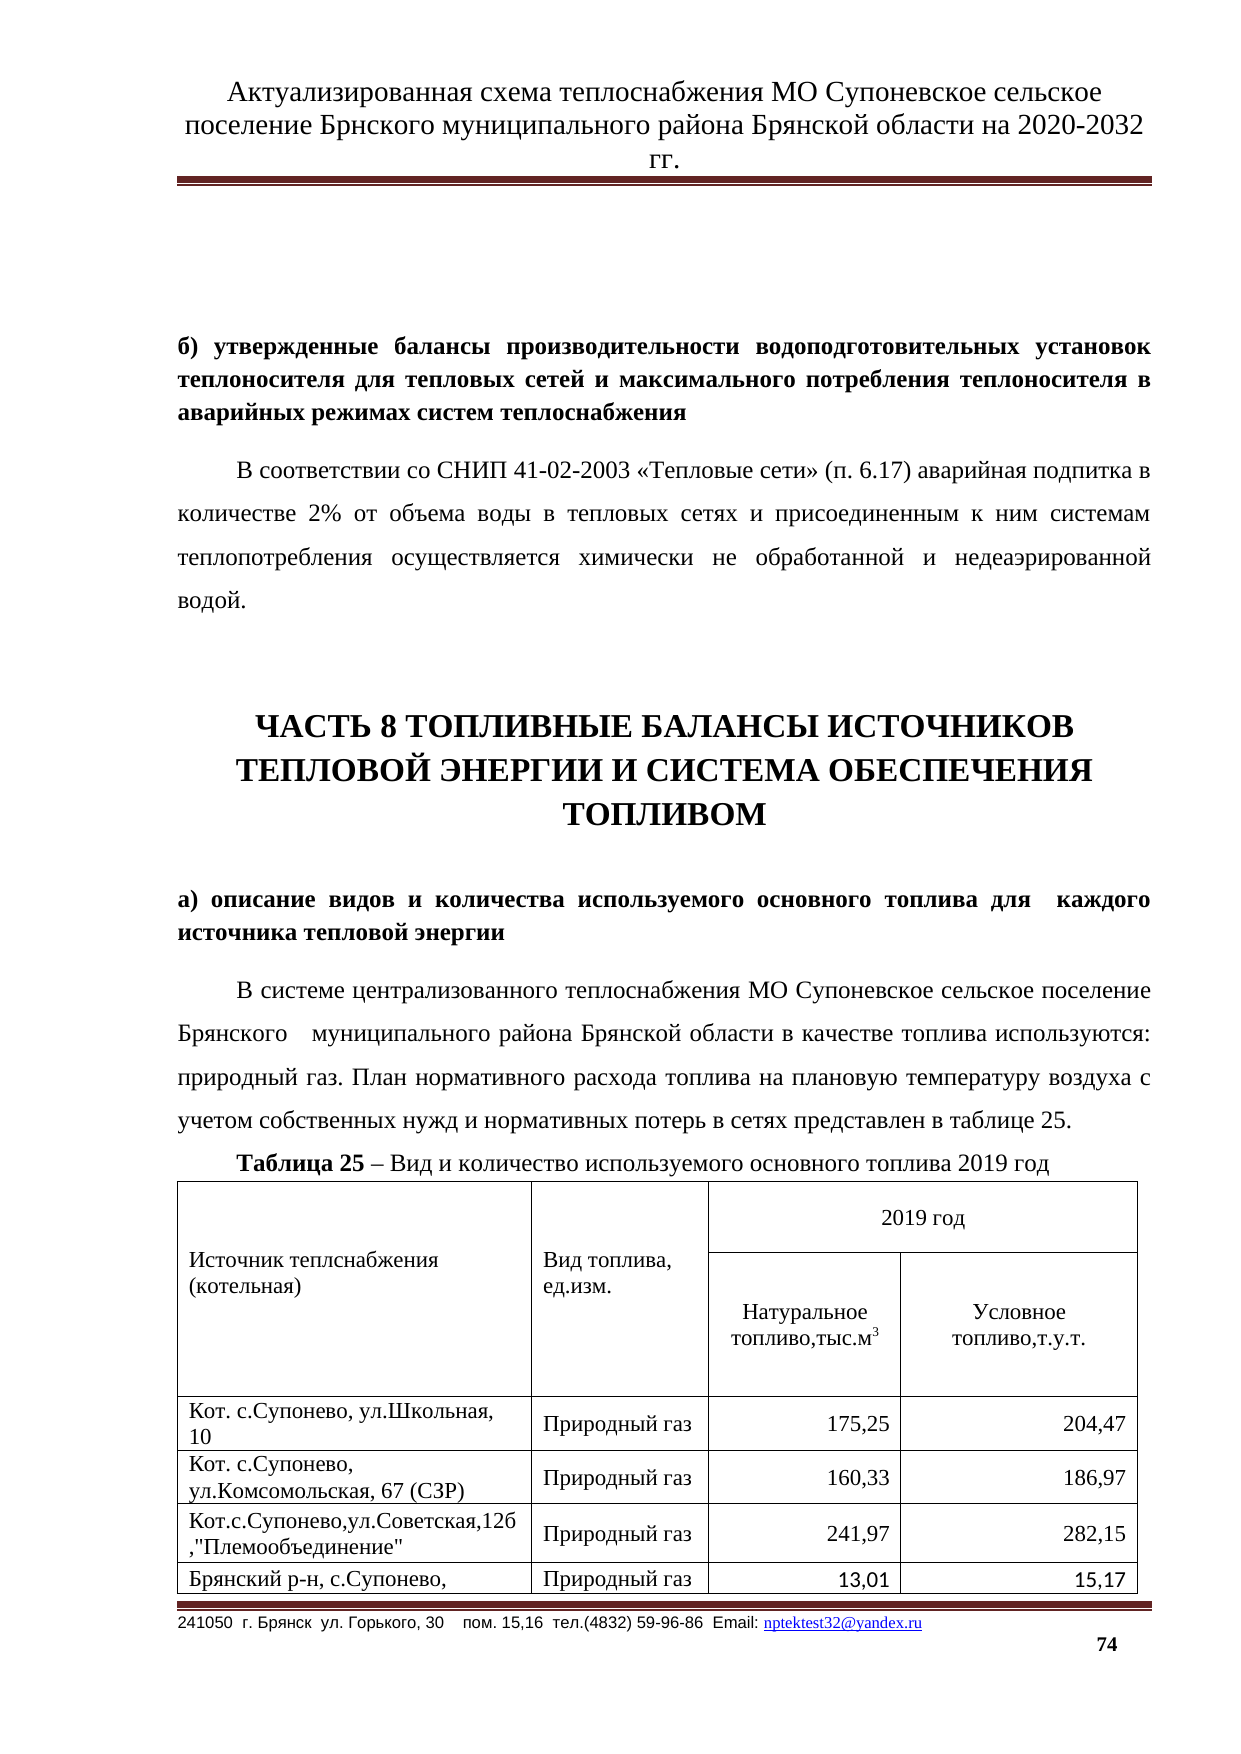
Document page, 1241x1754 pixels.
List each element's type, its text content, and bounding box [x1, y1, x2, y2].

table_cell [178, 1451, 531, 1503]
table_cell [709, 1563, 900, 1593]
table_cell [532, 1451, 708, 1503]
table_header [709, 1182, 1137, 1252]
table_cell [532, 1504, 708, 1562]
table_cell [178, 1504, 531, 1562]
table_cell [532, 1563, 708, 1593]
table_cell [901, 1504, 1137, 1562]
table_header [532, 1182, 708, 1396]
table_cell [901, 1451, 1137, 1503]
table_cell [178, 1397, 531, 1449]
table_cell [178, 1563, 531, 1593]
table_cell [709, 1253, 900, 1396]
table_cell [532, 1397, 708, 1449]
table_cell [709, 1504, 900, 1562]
subtitle ЧАСТЬ 8 ТОПЛИВНЫЕ БАЛАНСЫ ИСТОЧНИКОВ ТЕПЛОВОЙ ЭНЕРГИИ И СИСТЕМА ОБЕСПЕЧЕНИЯ ТОПЛИВОМ [177, 706, 1152, 833]
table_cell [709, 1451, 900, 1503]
list В системе централизованного теплоснабжения МО Супоневское сельское поселение Брянского муниципального района Брянской области в качестве топлива используются: природный газ. План нормативного расхода топлива на плановую температуру воздуха с учетом собственных нужд и нормативных потерь в сетях представлен в таблице 25. [177, 975, 1152, 1133]
list Таблица 25 – Вид и количество используемого основного топлива 2019 год [177, 1148, 1152, 1177]
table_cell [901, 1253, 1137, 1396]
subtitle б) утвержденные балансы производительности водоподготовительных установок теплоносителя для тепловых сетей и максимального потребления теплоносителя в аварийных режимах систем теплоснабжения [177, 331, 1152, 426]
list В соответствии со СНИП 41-02-2003 «Тепловые сети» (п. 6.17) аварийная подпитка в количестве 2% от объема воды в тепловых сетях и присоединенным к ним системам теплопотребления осуществляется химически не обработанной и недеаэрированной водой. [177, 455, 1152, 613]
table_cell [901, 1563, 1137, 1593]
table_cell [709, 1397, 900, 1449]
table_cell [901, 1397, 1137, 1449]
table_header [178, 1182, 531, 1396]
subtitle а) описание видов и количества используемого основного топлива для каждого источника тепловой энергии [177, 884, 1152, 946]
